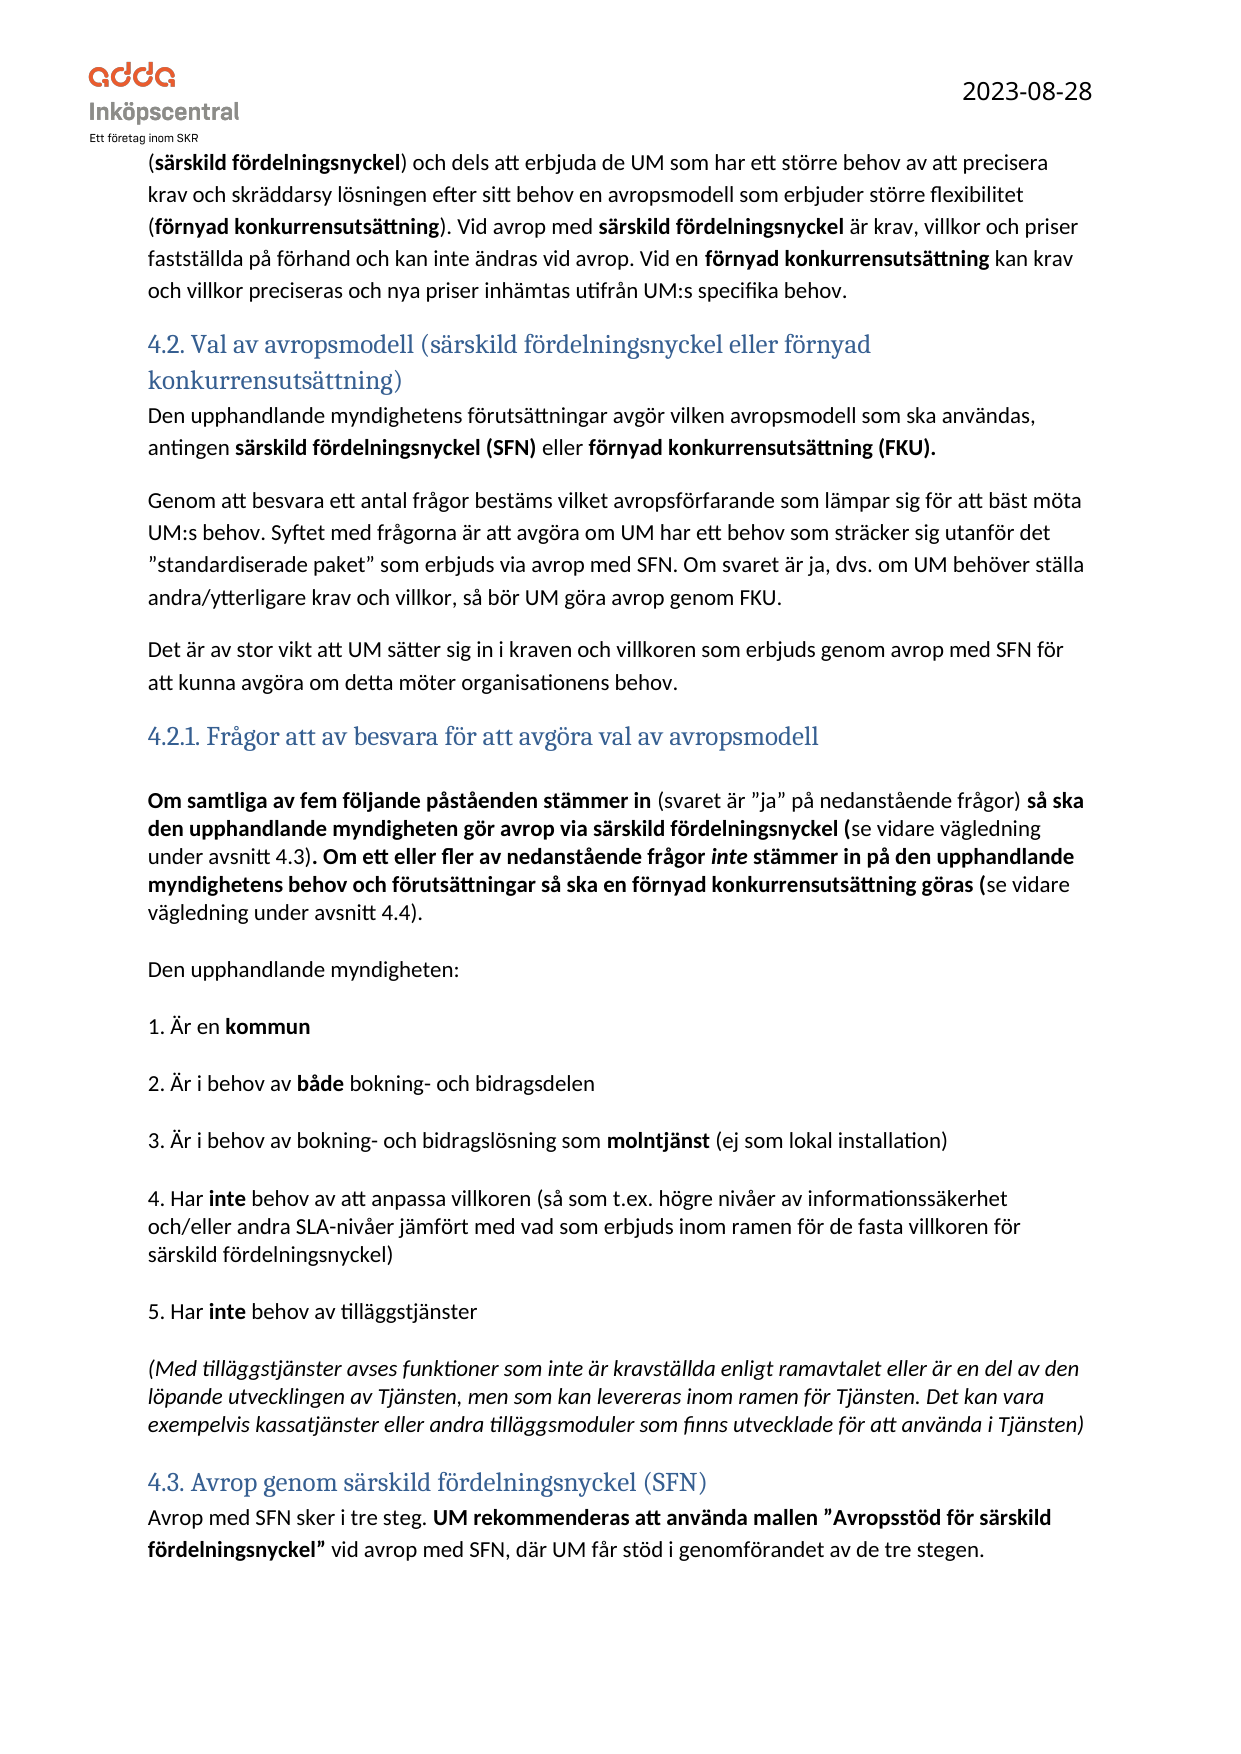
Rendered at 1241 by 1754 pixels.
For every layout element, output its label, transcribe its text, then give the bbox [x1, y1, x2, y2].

subtitle 4.2. Val av avropsmodell (särskild fördelningsnyckel eller förnyad konkurrensutsättning) [148, 329, 1093, 396]
text 4. Har inte behov av att anpassa villkoren (så som t.ex. högre nivåer av informationssäkerhet och/eller andra SLA-nivåer jämfört med vad som erbjuds inom ramen för de fasta villkoren för särskild fördelningsnyckel) [148, 1184, 1093, 1268]
text 5. Har inte behov av tilläggstjänster [148, 1297, 1093, 1325]
text 1. Är en kommun [148, 1012, 1093, 1040]
text 4.2.1. Frågor att av besvara för att avgöra val av avropsmodell [148, 721, 1093, 752]
text 3. Är i behov av bokning- och bidragslösning som molntjänst (ej som lokal installation) [148, 1127, 1093, 1154]
text Den upphandlande myndigheten: [148, 955, 1093, 983]
text (Med tilläggstjänster avses funktioner som inte är kravställda enligt ramavtalet eller är en del av den löpande utvecklingen av Tjänsten, men som kan levereras inom ramen för Tjänsten. Det kan vara exempelvis kassatjänster eller andra tilläggsmoduler som finns utvecklade för att använda i Tjänsten) [148, 1354, 1093, 1438]
text Det är av stor vikt att UM sätter sig in i kraven och villkoren som erbjuds genom avrop med SFN för att kunna avgöra om detta möter organisationens behov. [148, 636, 1093, 696]
text Genom att besvara ett antal frågor bestäms vilket avropsförfarande som lämpar sig för att bäst möta UM:s behov. Syftet med frågorna är att avgöra om UM har ett behov som sträcker sig utanför det ”standardiserade paket” som erbjuds via avrop med SFN. Om svaret är ja, dvs. om UM behöver ställa andra/ytterligare krav och villkor, så bör UM göra avrop genom FKU. [148, 486, 1093, 611]
text Avrop med SFN sker i tre steg. UM rekommenderas att använda mallen ”Avropsstöd för särskild fördelningsnyckel” vid avrop med SFN, där UM får stöd i genomförandet av de tre stegen. [148, 1503, 1093, 1563]
subtitle 4.3. Avrop genom särskild fördelningsnyckel (SFN) [148, 1467, 1093, 1498]
text Om samtliga av fem följande påståenden stämmer in (svaret är ”ja” på nedanstående frågor) så ska den upphandlande myndigheten gör avrop via särskild fördelningsnyckel (se vidare vägledning under avsnitt 4.3). Om ett eller fler av nedanstående frågor inte stämmer in på den upphandlande myndighetens behov och förutsättningar så ska en förnyad konkurrensutsättning göras (se vidare vägledning under avsnitt 4.4). [148, 786, 1093, 926]
text 2. Är i behov av både bokning- och bidragsdelen [148, 1069, 1093, 1097]
text Den upphandlande myndighetens förutsättningar avgör vilken avropsmodell som ska användas, antingen särskild fördelningsnyckel (SFN) eller förnyad konkurrensutsättning (FKU). [148, 401, 1093, 461]
picture [86, 60, 239, 146]
